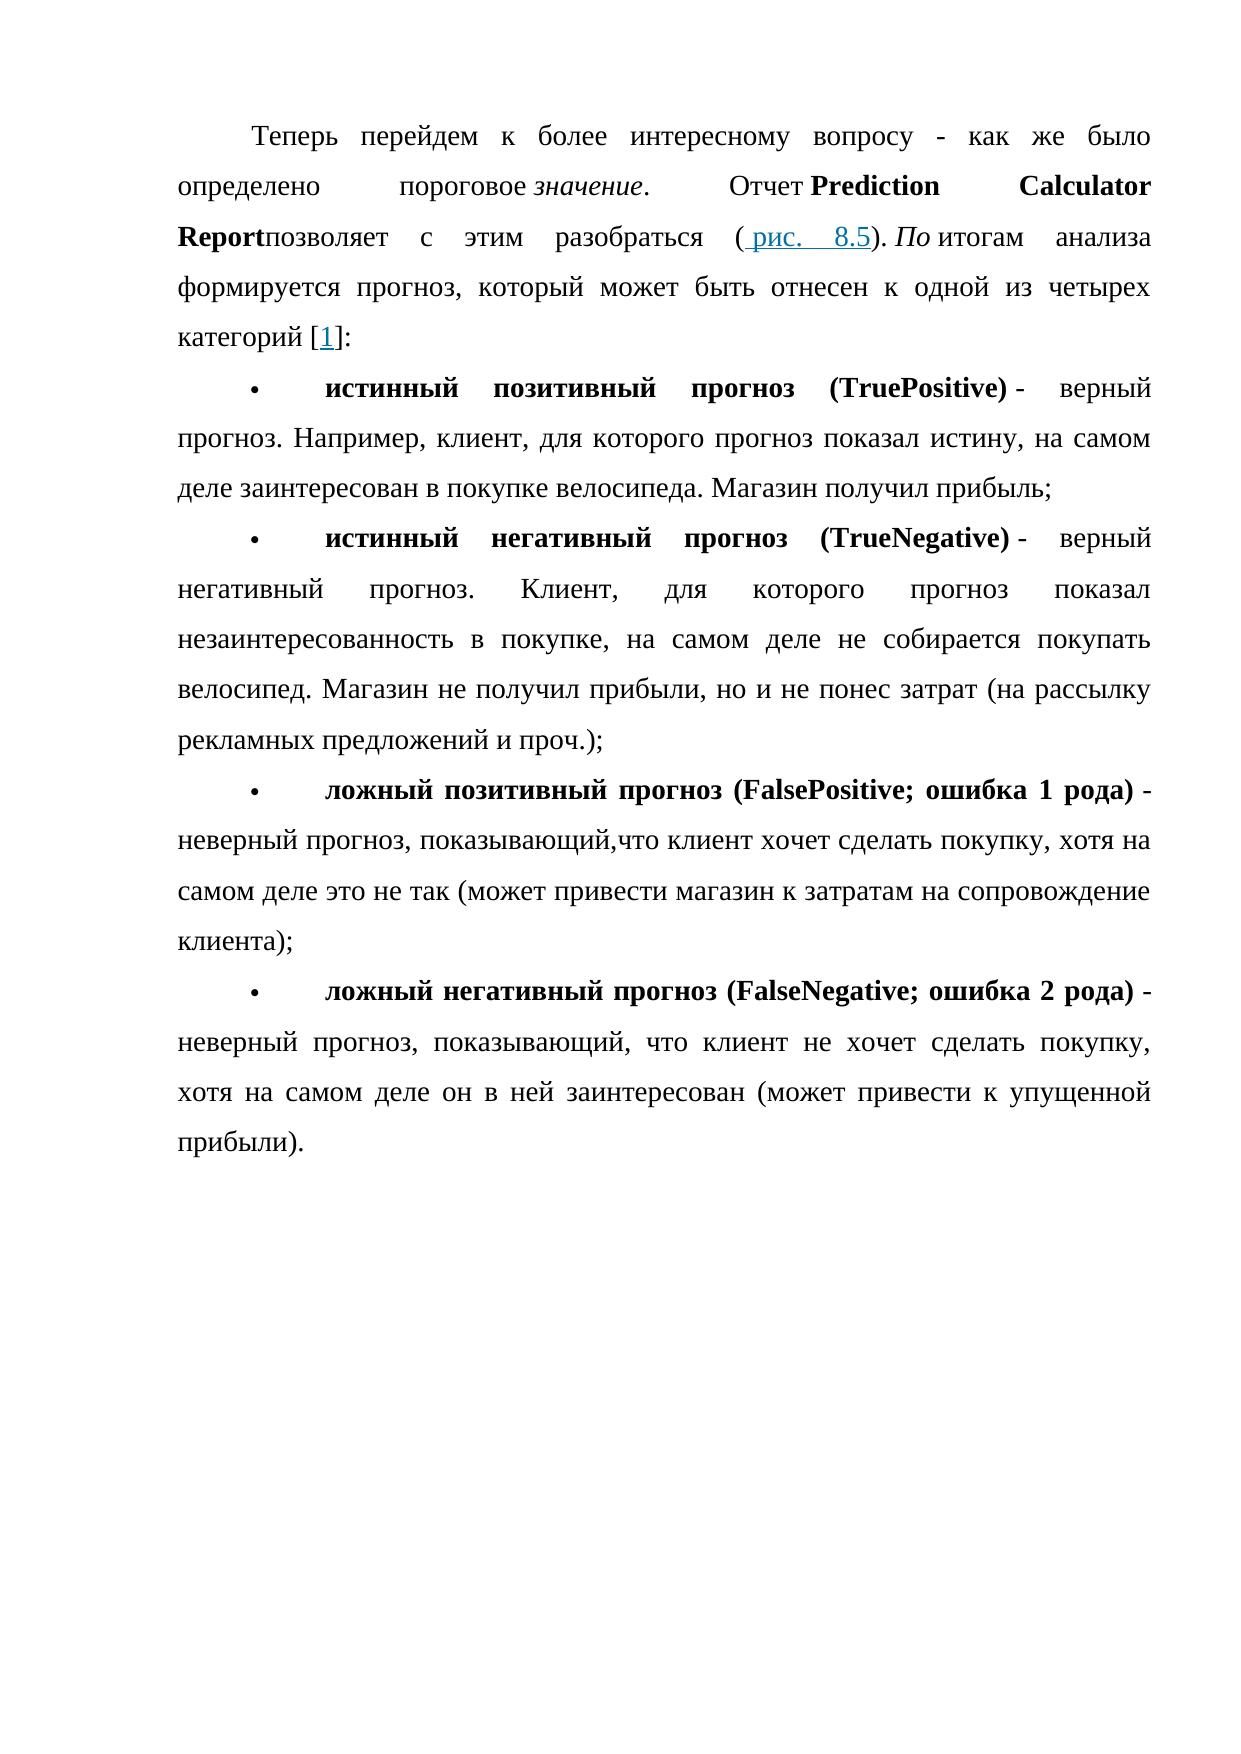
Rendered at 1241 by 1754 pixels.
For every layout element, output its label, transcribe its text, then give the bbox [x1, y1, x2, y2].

text Теперь перейдем к более интересному вопросу - как же было определено пороговое значение. Отчет Prediction Calculator Reportпозволяет с этим разобраться ( рис. 8.5). По итогам анализа формируется прогноз, который может быть отнесен к одной из четырех категорий [1]: [177, 118, 1152, 353]
list истинный негативный прогноз (TrueNegative) - верный негативный прогноз. Клиент, для которого прогноз показал незаинтересованность в покупке, на самом деле не собирается покупать велосипед. Магазин не получил прибыли, но и не понес затрат (на рассылку рекламных предложений и проч.); [177, 521, 1152, 755]
list ложный негативный прогноз (FalseNegative; ошибка 2 рода) - неверный прогноз, показывающий, что клиент не хочет сделать покупку, хотя на самом деле он в ней заинтересован (может привести к упущенной прибыли). [177, 973, 1152, 1158]
list истинный позитивный прогноз (TruePositive) - верный прогноз. Например, клиент, для которого прогноз показал истину, на самом деле заинтересован в покупке велосипеда. Магазин получил прибыль; [177, 370, 1152, 504]
list ложный позитивный прогноз (FalsePositive; ошибка 1 рода) - неверный прогноз, показывающий,что клиент хочет сделать покупку, хотя на самом деле это не так (может привести магазин к затратам на сопровождение клиента); [177, 772, 1152, 957]
